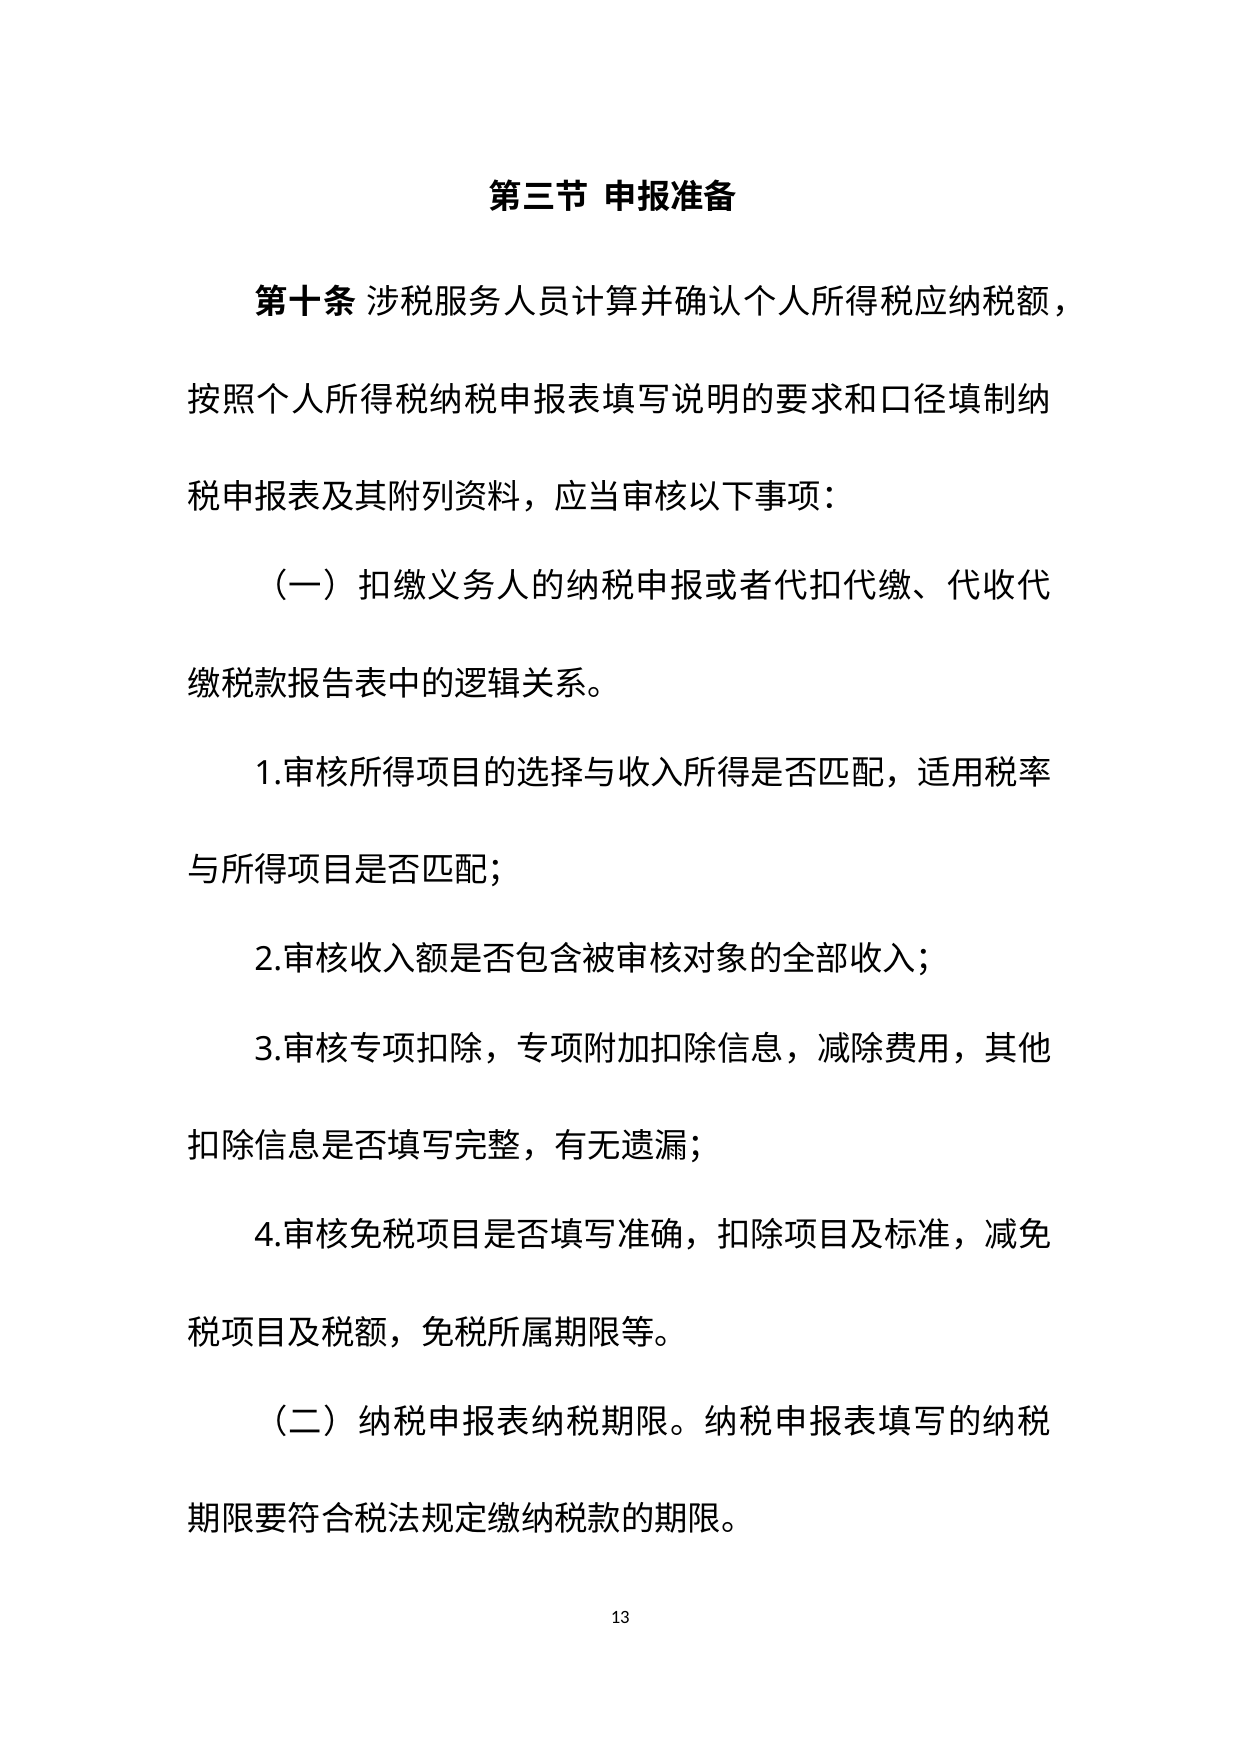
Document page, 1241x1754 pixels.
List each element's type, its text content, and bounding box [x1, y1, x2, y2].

text 第十条 涉税服务人员计算并确认个人所得税应纳税额，按照个人所得税纳税申报表填写说明的要求和口径填制纳税申报表及其附列资料，应当审核以下事项： [187, 267, 1053, 527]
text （二）纳税申报表纳税期限。纳税申报表填写的纳税期限要符合税法规定缴纳税款的期限。 [187, 1386, 1053, 1549]
text （一）扣缴义务人的纳税申报或者代扣代缴、代收代缴税款报告表中的逻辑关系。 [187, 551, 1053, 713]
text 4.审核免税项目是否填写准确，扣除项目及标准，减免税项目及税额，免税所属期限等。 [187, 1199, 1053, 1362]
text 第三节 申报准备 [187, 162, 1053, 227]
text 3.审核专项扣除，专项附加扣除信息，减除费用，其他扣除信息是否填写完整，有无遗漏； [187, 1013, 1053, 1176]
text 1.审核所得项目的选择与收入所得是否匹配，适用税率与所得项目是否匹配； [187, 737, 1053, 900]
text 2.审核收入额是否包含被审核对象的全部收入； [187, 924, 1053, 989]
